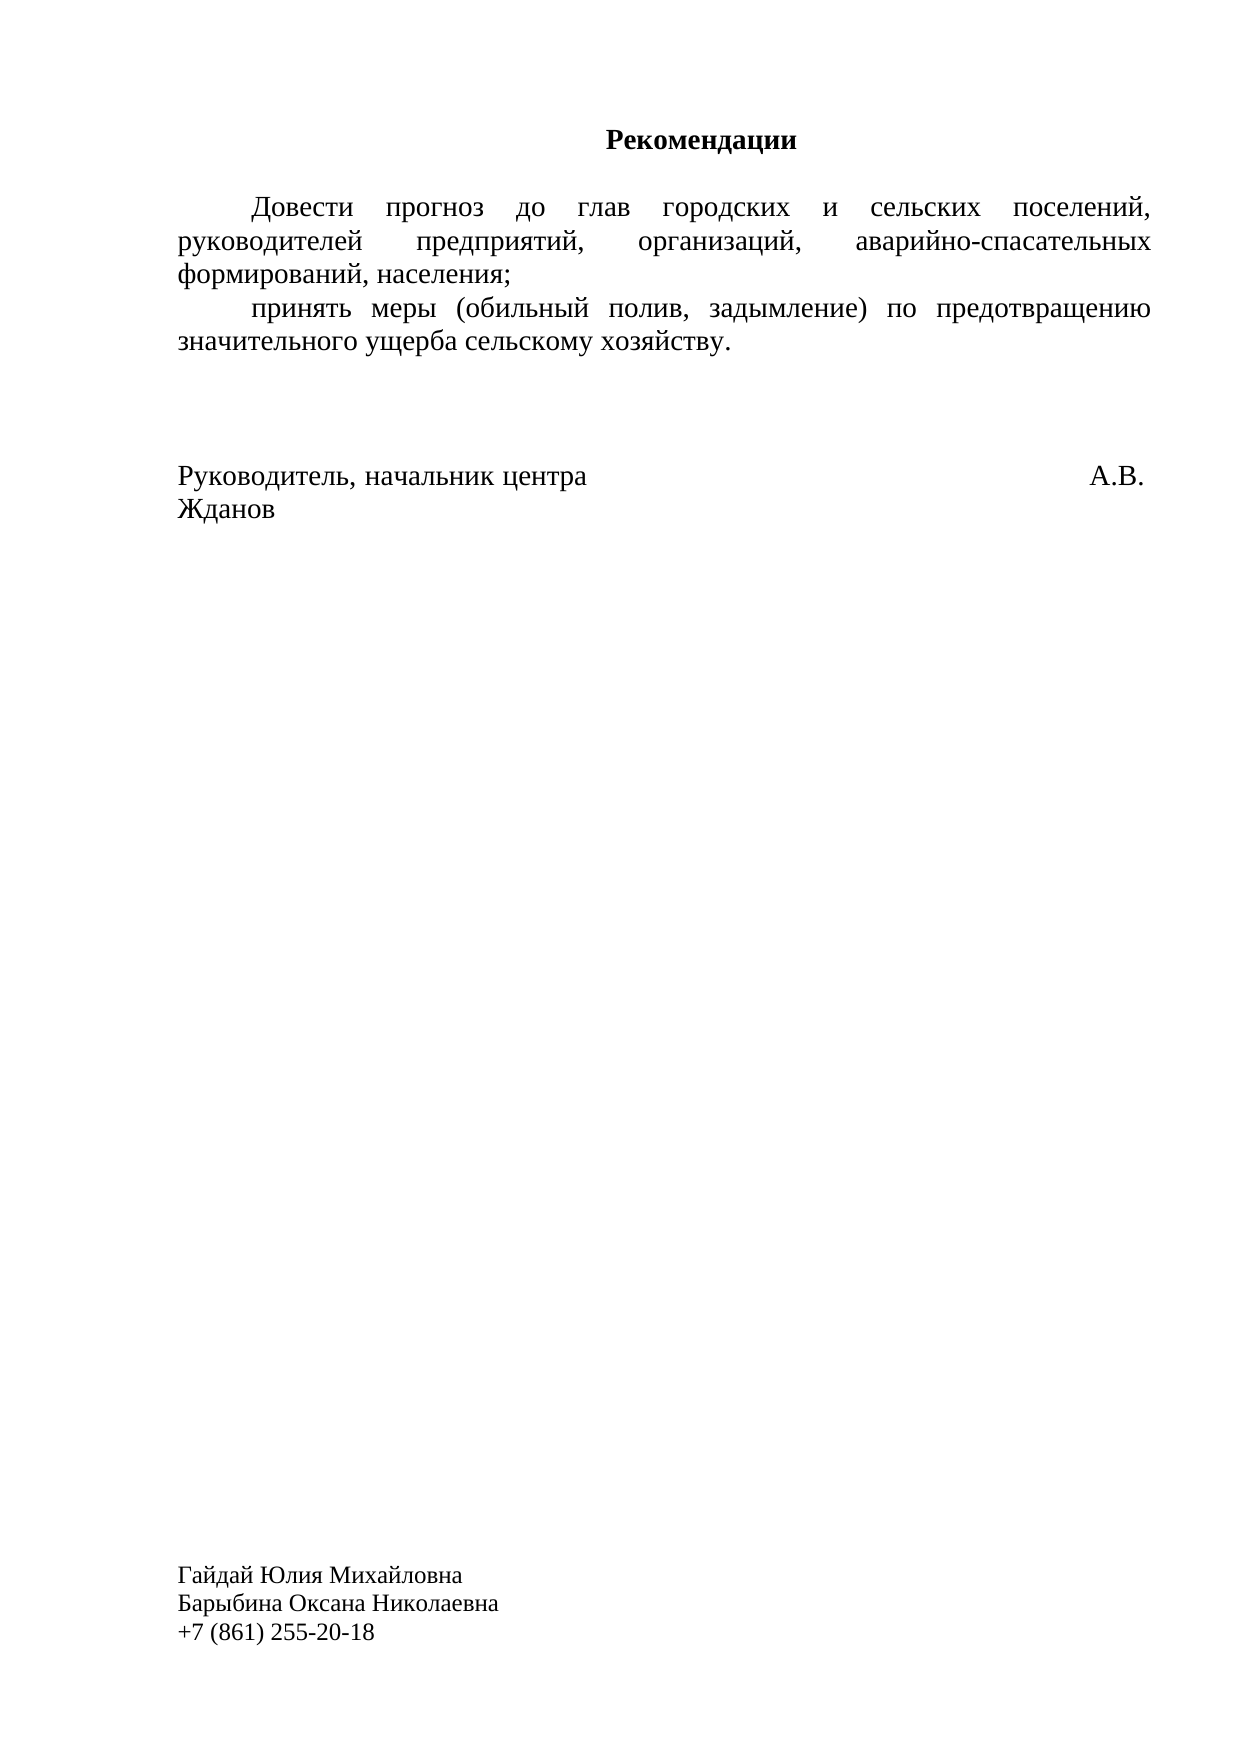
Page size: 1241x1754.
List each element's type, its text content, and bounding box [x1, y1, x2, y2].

text Гайдай Юлия Михайловна [177, 1560, 1152, 1588]
text Рекомендации [177, 122, 1152, 156]
text Руководитель, начальник центра А.В. Жданов [177, 458, 1152, 525]
text Барыбина Оксана Николаевна [177, 1588, 1152, 1617]
text Довести прогноз до глав городских и сельских поселений, руководителей предприятий, организаций, аварийно-спасательных формирований, населения; [177, 189, 1152, 290]
text +7 (861) 255-20-18 [177, 1617, 1152, 1646]
text принять меры (обильный полив, задымление) по предотвращению значительного ущерба сельскому хозяйству. [177, 290, 1152, 357]
